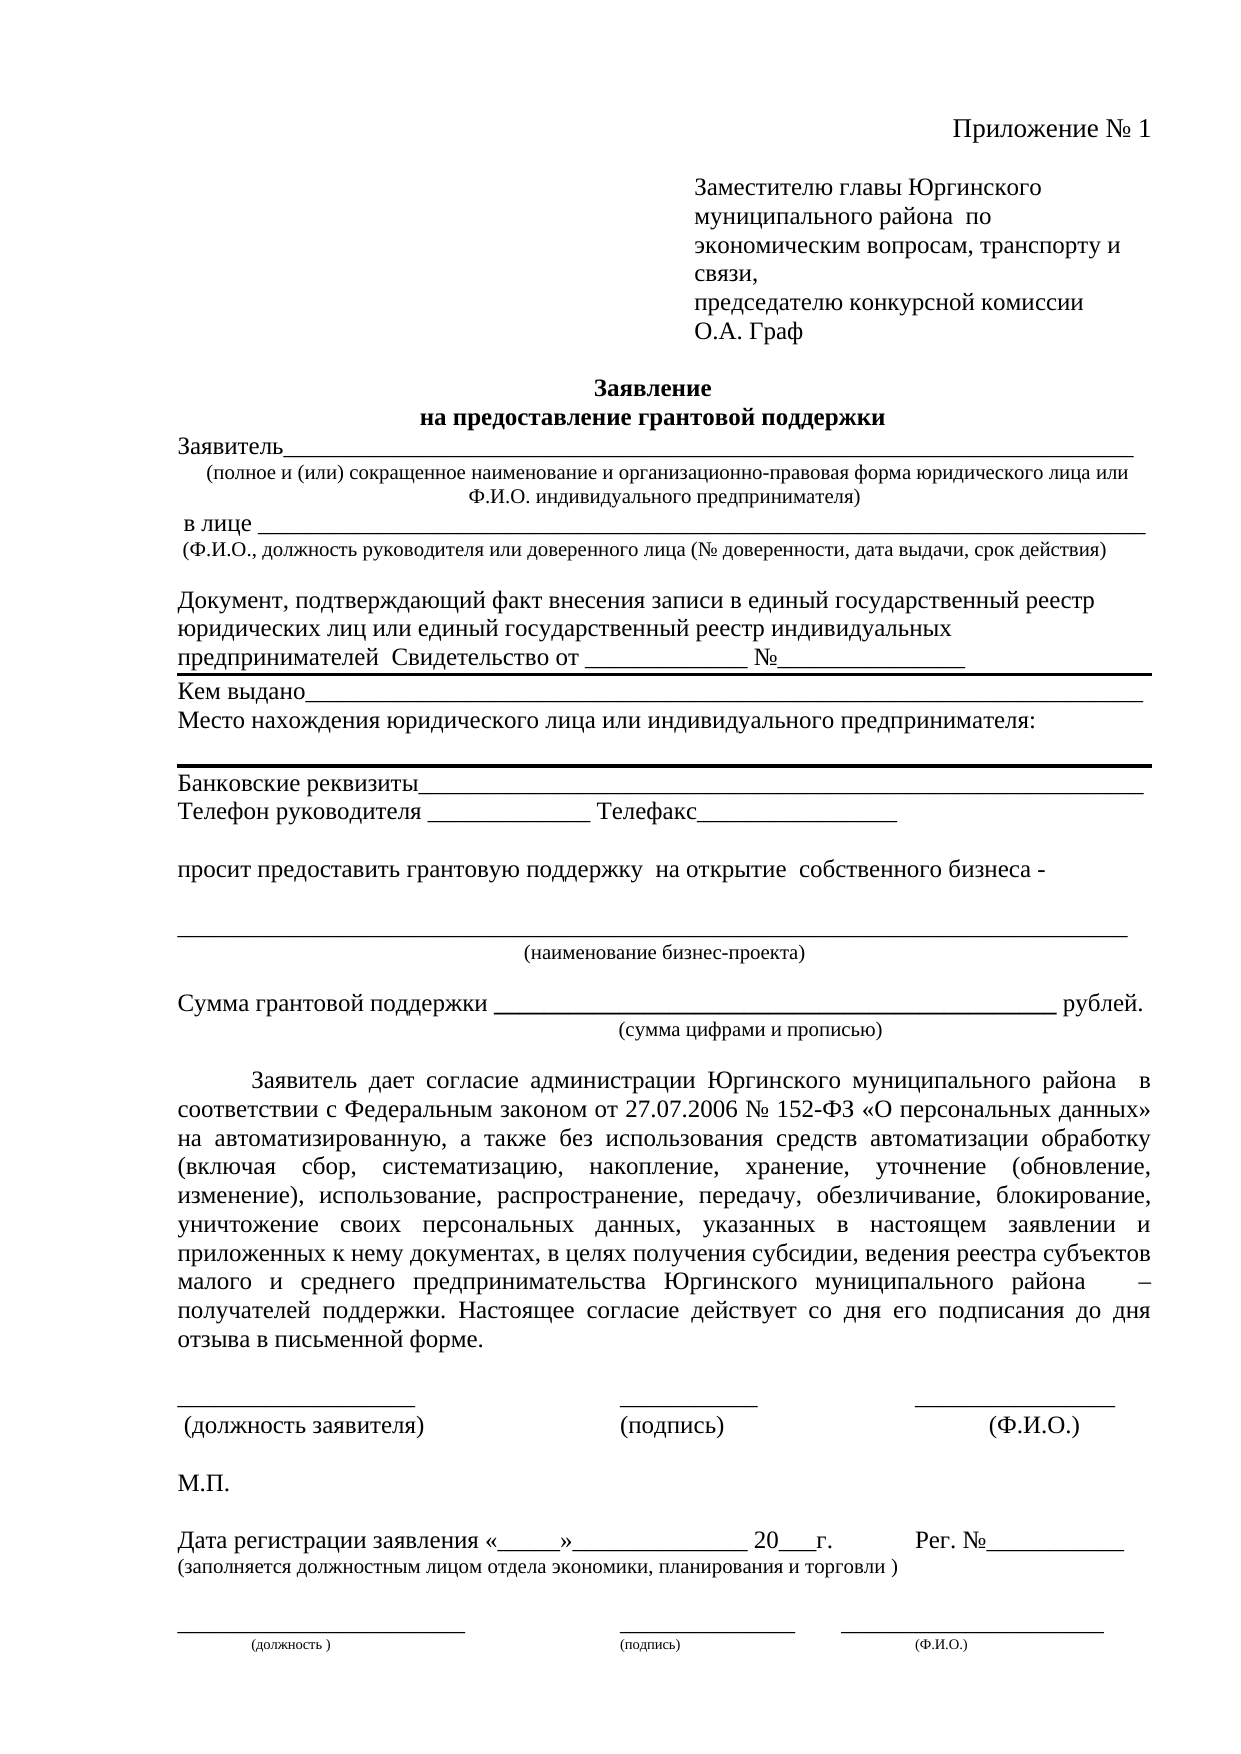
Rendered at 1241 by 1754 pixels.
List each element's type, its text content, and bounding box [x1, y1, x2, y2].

text ____________________________________________________________________________ [177, 911, 1152, 940]
text _______________________ ______________ _____________________ [177, 1607, 1152, 1636]
text (должность ) (подпись) (Ф.И.О.) [177, 1636, 1152, 1664]
text (Ф.И.О., должность руководителя или доверенного лица (№ доверенности, дата выдачи, срок действия) [177, 537, 1152, 561]
text в лице _______________________________________________________________________ [177, 508, 1152, 537]
text Заявитель дает согласие администрации Юргинского муниципального района в соответствии с Федеральным законом от 27.07.2006 № 152-ФЗ «О персональных данных» на автоматизированную, а также без использования средств автоматизации обработку (включая сбор, систематизацию, накопление, хранение, уточнение (обновление, изменение), использование, распространение, передачу, обезличивание, блокирование, уничтожение своих персональных данных, указанных в настоящем заявлении и приложенных к нему документах, в целях получения субсидии, ведения реестра субъектов малого и среднего предпринимательства Юргинского муниципального района – получателей поддержки. Настоящее согласие действует со дня его подписания до дня отзыва в письменной форме. [177, 1065, 1152, 1353]
text Банковские реквизиты__________________________________________________________ [177, 768, 1152, 796]
text председателю конкурсной комиссии [694, 287, 1152, 316]
text ___________________ ___________ ________________ [177, 1381, 1152, 1410]
text Заявитель____________________________________________________________________ [177, 431, 1152, 460]
text Приложение № 1 [694, 112, 1152, 143]
text Кем выдано___________________________________________________________________ [177, 676, 1152, 705]
text Заявление [74, 373, 1231, 402]
text Документ, подтверждающий факт внесения записи в единый государственный реестр юридических лиц или единый государственный реестр индивидуальных предпринимателей Свидетельство от _____________ №_______________ [177, 585, 1152, 673]
text Место нахождения юридического лица или индивидуального предпринимателя: [177, 705, 1152, 734]
text (сумма цифрами и прописью) [177, 1017, 1152, 1041]
text Телефон руководителя _____________ Телефакс________________ [177, 796, 1152, 825]
text на предоставление грантовой поддержки [74, 402, 1231, 431]
text просит предоставить грантовую поддержку на открытие собственного бизнеса - [177, 854, 1152, 883]
text (заполняется должностным лицом отдела экономики, планирования и торговли ) [177, 1554, 1152, 1578]
text (наименование бизнес-проекта) [177, 940, 1152, 964]
text О.А. Граф [694, 316, 1152, 345]
text (полное и (или) сокращенное наименование и организационно-правовая форма юридического лица или Ф.И.О. индивидуального предпринимателя) [177, 460, 1152, 508]
text (должность заявителя) (подпись) (Ф.И.О.) [177, 1410, 1152, 1439]
text Сумма грантовой поддержки _____________________________________________ рублей. [177, 988, 1152, 1017]
text Дата регистрации заявления «_____»______________ 20___г. Рег. №___________ [177, 1525, 1152, 1554]
text Заместителю главы Юргинского муниципального района по экономическим вопросам, транспорту и связи, [694, 172, 1152, 287]
text М.П. [177, 1468, 1152, 1496]
